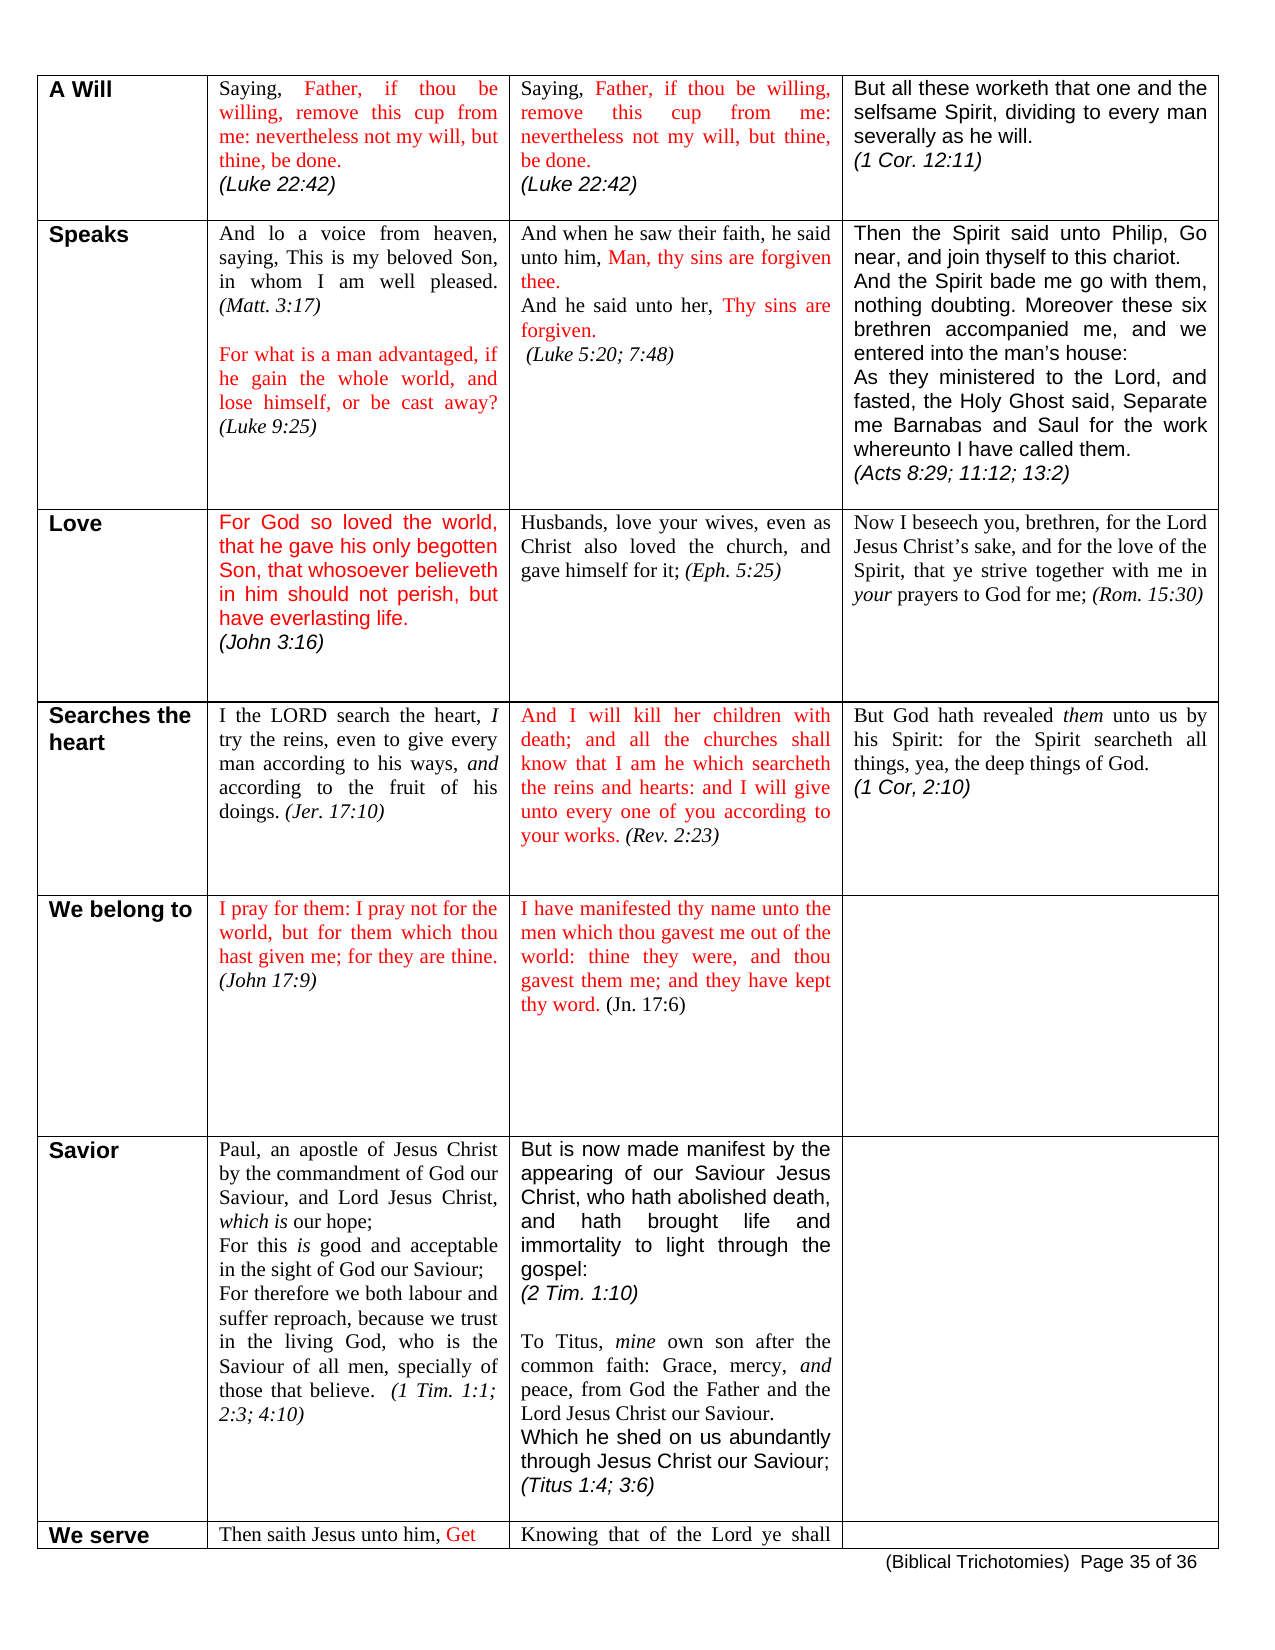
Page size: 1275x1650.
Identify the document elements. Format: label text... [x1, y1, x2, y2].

table_cell Paul, an apostle of Jesus Christ by the commandment of God our Saviour, and Lord Jesus Christ, which is our hope; For this is good and acceptable in the sight of God our Saviour; For therefore we both labour and suffer reproach, because we trust in the living God, who is the Saviour of all men, specially of those that believe. (1 Tim. 1:1; 2:3; 4:10) [208, 1137, 509, 1521]
table_cell Husbands, love your wives, even as Christ also loved the church, and gave himself for it; (Eph. 5:25) [510, 510, 842, 701]
table_cell Searches the heart [38, 703, 207, 895]
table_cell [208, 1522, 509, 1548]
table_cell [843, 896, 1218, 1136]
table_cell I the LORD search the heart, I try the reins, even to give every man according to his ways, and according to the fruit of his doings. (Jer. 17:10) [208, 703, 509, 895]
table_cell A Will [38, 76, 207, 220]
table_cell Savior [38, 1137, 207, 1521]
table_cell But is now made manifest by the appearing of our Saviour Jesus Christ, who hath abolished death, and hath brought life and immortality to light through the gospel: (2 Tim. 1:10) To Titus, mine own son after the common faith: Grace, mercy, and peace, from God the Father and the Lord Jesus Christ our Saviour. Which he shed on us abundantly through Jesus Christ our Saviour; (Titus 1:4; 3:6) [510, 1137, 842, 1521]
table_cell But all these worketh that one and the selfsame Spirit, dividing to every man severally as he will. (1 Cor. 12:11) [843, 76, 1218, 220]
table_cell And I will kill her children with death; and all the churches shall know that I am he which searcheth the reins and hearts: and I will give unto every one of you according to your works. (Rev. 2:23) [510, 703, 842, 895]
table_cell Saying, Father, if thou be willing, remove this cup from me: nevertheless not my will, but thine, be done. (Luke 22:42) [208, 76, 509, 220]
table_cell Love [38, 510, 207, 701]
table_cell We belong to [38, 896, 207, 1136]
table_cell We serve [38, 1522, 207, 1548]
table_cell [843, 1137, 1218, 1521]
table_cell Speaks [38, 221, 207, 509]
table_cell [843, 1522, 1218, 1548]
table_cell And when he saw their faith, he said unto him, Man, thy sins are forgiven thee. And he said unto her, Thy sins are forgiven. (Luke 5:20; 7:48) [510, 221, 842, 509]
table_cell For God so loved the world, that he gave his only begotten Son, that whosoever believeth in him should not perish, but have everlasting life. (John 3:16) [208, 510, 509, 701]
table_cell Then the Spirit said unto Philip, Go near, and join thyself to this chariot. And the Spirit bade me go with them, nothing doubting. Moreover these six brethren accompanied me, and we entered into the man’s house: As they ministered to the Lord, and fasted, the Holy Ghost said, Separate me Barnabas and Saul for the work whereunto I have called them. (Acts 8:29; 11:12; 13:2) [843, 221, 1218, 509]
table_cell I pray for them: I pray not for the world, but for them which thou hast given me; for they are thine. (John 17:9) [208, 896, 509, 1136]
table_cell But God hath revealed them unto us by his Spirit: for the Spirit searcheth all things, yea, the deep things of God. (1 Cor, 2:10) [843, 703, 1218, 895]
table_cell Saying, Father, if thou be willing, remove this cup from me: nevertheless not my will, but thine, be done. (Luke 22:42) [510, 76, 842, 220]
table_cell I have manifested thy name unto the men which thou gavest me out of the world: thine they were, and thou gavest them me; and they have kept thy word. (Jn. 17:6) [510, 896, 842, 1136]
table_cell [510, 1522, 842, 1548]
table_cell And lo a voice from heaven, saying, This is my beloved Son, in whom I am well pleased. (Matt. 3:17) For what is a man advantaged, if he gain the whole world, and lose himself, or be cast away? (Luke 9:25) [208, 221, 509, 509]
table_cell Now I beseech you, brethren, for the Lord Jesus Christ’s sake, and for the love of the Spirit, that ye strive together with me in your prayers to God for me; (Rom. 15:30) [843, 510, 1218, 701]
